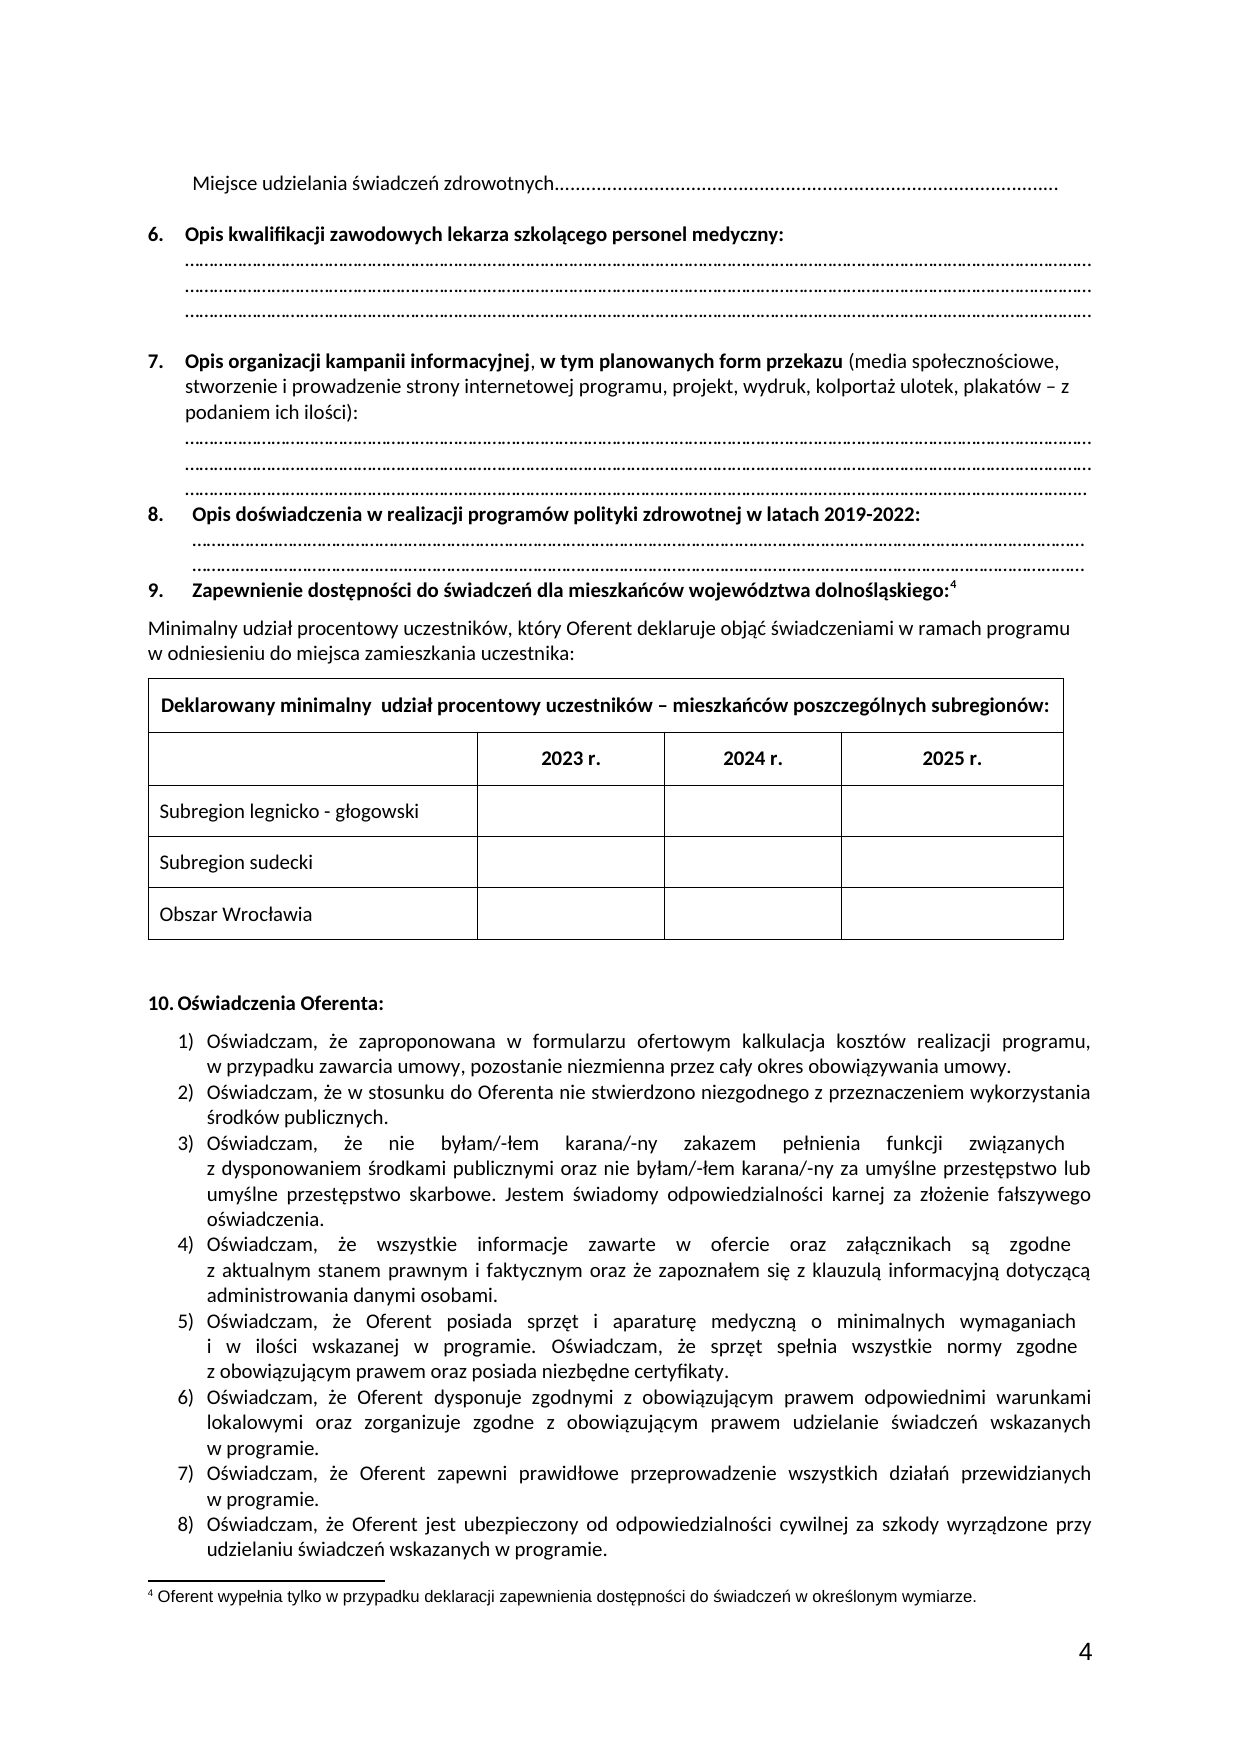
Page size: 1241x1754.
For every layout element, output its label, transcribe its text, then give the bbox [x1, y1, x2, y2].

table_cell 2023 r. [478, 733, 664, 785]
table_cell [478, 888, 664, 939]
list Oświadczam, że Oferent jest ubezpieczony od odpowiedzialności cywilnej za szkody wyrządzone przy udzielaniu świadczeń wskazanych w programie. [177, 1511, 1093, 1562]
list Oświadczam, że Oferent dysponuje zgodnymi z obowiązującym prawem odpowiednimi warunkami lokalowymi oraz zorganizuje zgodne z obowiązującym prawem udzielanie świadczeń wskazanych w programie. [177, 1384, 1093, 1460]
list Oświadczam, że Oferent zapewni prawidłowe przeprowadzenie wszystkich działań przewidzianych w programie. [177, 1460, 1093, 1511]
table_cell [149, 733, 477, 785]
table_cell [842, 837, 1063, 887]
list Oświadczam, że wszystkie informacje zawarte w ofercie oraz załącznikach są zgodne z aktualnym stanem prawnym i faktycznym oraz że zapoznałem się z klauzulą informacyjną dotyczącą administrowania danymi osobami. [177, 1232, 1093, 1308]
table_cell [478, 837, 664, 887]
table_cell [665, 837, 841, 887]
table_cell [665, 888, 841, 939]
list Oświadczam, że Oferent posiada sprzęt i aparaturę medyczną o minimalnych wymaganiach i w ilości wskazanej w programie. Oświadczam, że sprzęt spełnia wszystkie normy zgodne z obowiązującym prawem oraz posiada niezbędne certyfikaty. [177, 1308, 1093, 1384]
table_cell [665, 786, 841, 836]
table_header Deklarowany minimalny udział procentowy uczestników – mieszkańców poszczególnych subregionów: [149, 679, 1063, 732]
text Minimalny udział procentowy uczestników, który Oferent deklaruje objąć świadczeniami w ramach programu w odniesieniu do miejsca zamieszkania uczestnika: [148, 615, 1093, 666]
table_cell 2025 r. [842, 733, 1063, 785]
table_cell [842, 888, 1063, 939]
list Zapewnienie dostępności do świadczeń dla mieszkańców województwa dolnośląskiego: [148, 577, 1093, 602]
table_cell Subregion legnicko - głogowski [149, 786, 477, 836]
list Opis doświadczenia w realizacji programów polityki zdrowotnej w latach 2019-2022: ………………………………………………………………………………………………………………………………………………………………………………………………………………………………………………………………………………………………………………………………………… [148, 501, 1093, 577]
table_cell 2024 r. [665, 733, 841, 785]
list Oświadczam, że w stosunku do Oferenta nie stwierdzono niezgodnego z przeznaczeniem wykorzystania środków publicznych. [177, 1079, 1093, 1130]
table_cell [842, 786, 1063, 836]
table_cell Obszar Wrocławia [149, 888, 477, 939]
list Oświadczam, że nie byłam/-łem karana/-ny zakazem pełnienia funkcji związanych z dysponowaniem środkami publicznymi oraz nie byłam/-łem karana/-ny za umyślne przestępstwo lub umyślne przestępstwo skarbowe. Jestem świadomy odpowiedzialności karnej za złożenie fałszywego oświadczenia. [177, 1130, 1093, 1232]
list Opis organizacji kampanii informacyjnej, w tym planowanych form przekazu (media społecznościowe, stworzenie i prowadzenie strony internetowej programu, projekt, wydruk, kolportaż ulotek, plakatów – z podaniem ich ilości): …………………………………………………………………………………………………………………………………………………………………………………………………………………………………………………………………………………………………………………………………………………………………………………………………………………………………………………………………………………………………………………….. [148, 348, 1093, 501]
table_cell Subregion sudecki [149, 837, 477, 887]
list Opis kwalifikacji zawodowych lekarza szkolącego personel medyczny: ……………………………………………………………………………………………………………………………………………………………………………………………………………………………………………………………………………………………………………………………………………………………………………………………………………………………………………………………………………………………………………………… [148, 221, 1093, 323]
subtitle Oświadczenia Oferenta: [148, 990, 1093, 1016]
text Miejsce udzielania świadczeń zdrowotnych................................................................................................ [148, 171, 1093, 196]
table_cell [478, 786, 664, 836]
list Oświadczam, że zaproponowana w formularzu ofertowym kalkulacja kosztów realizacji programu, w przypadku zawarcia umowy, pozostanie niezmienna przez cały okres obowiązywania umowy. [177, 1028, 1093, 1079]
